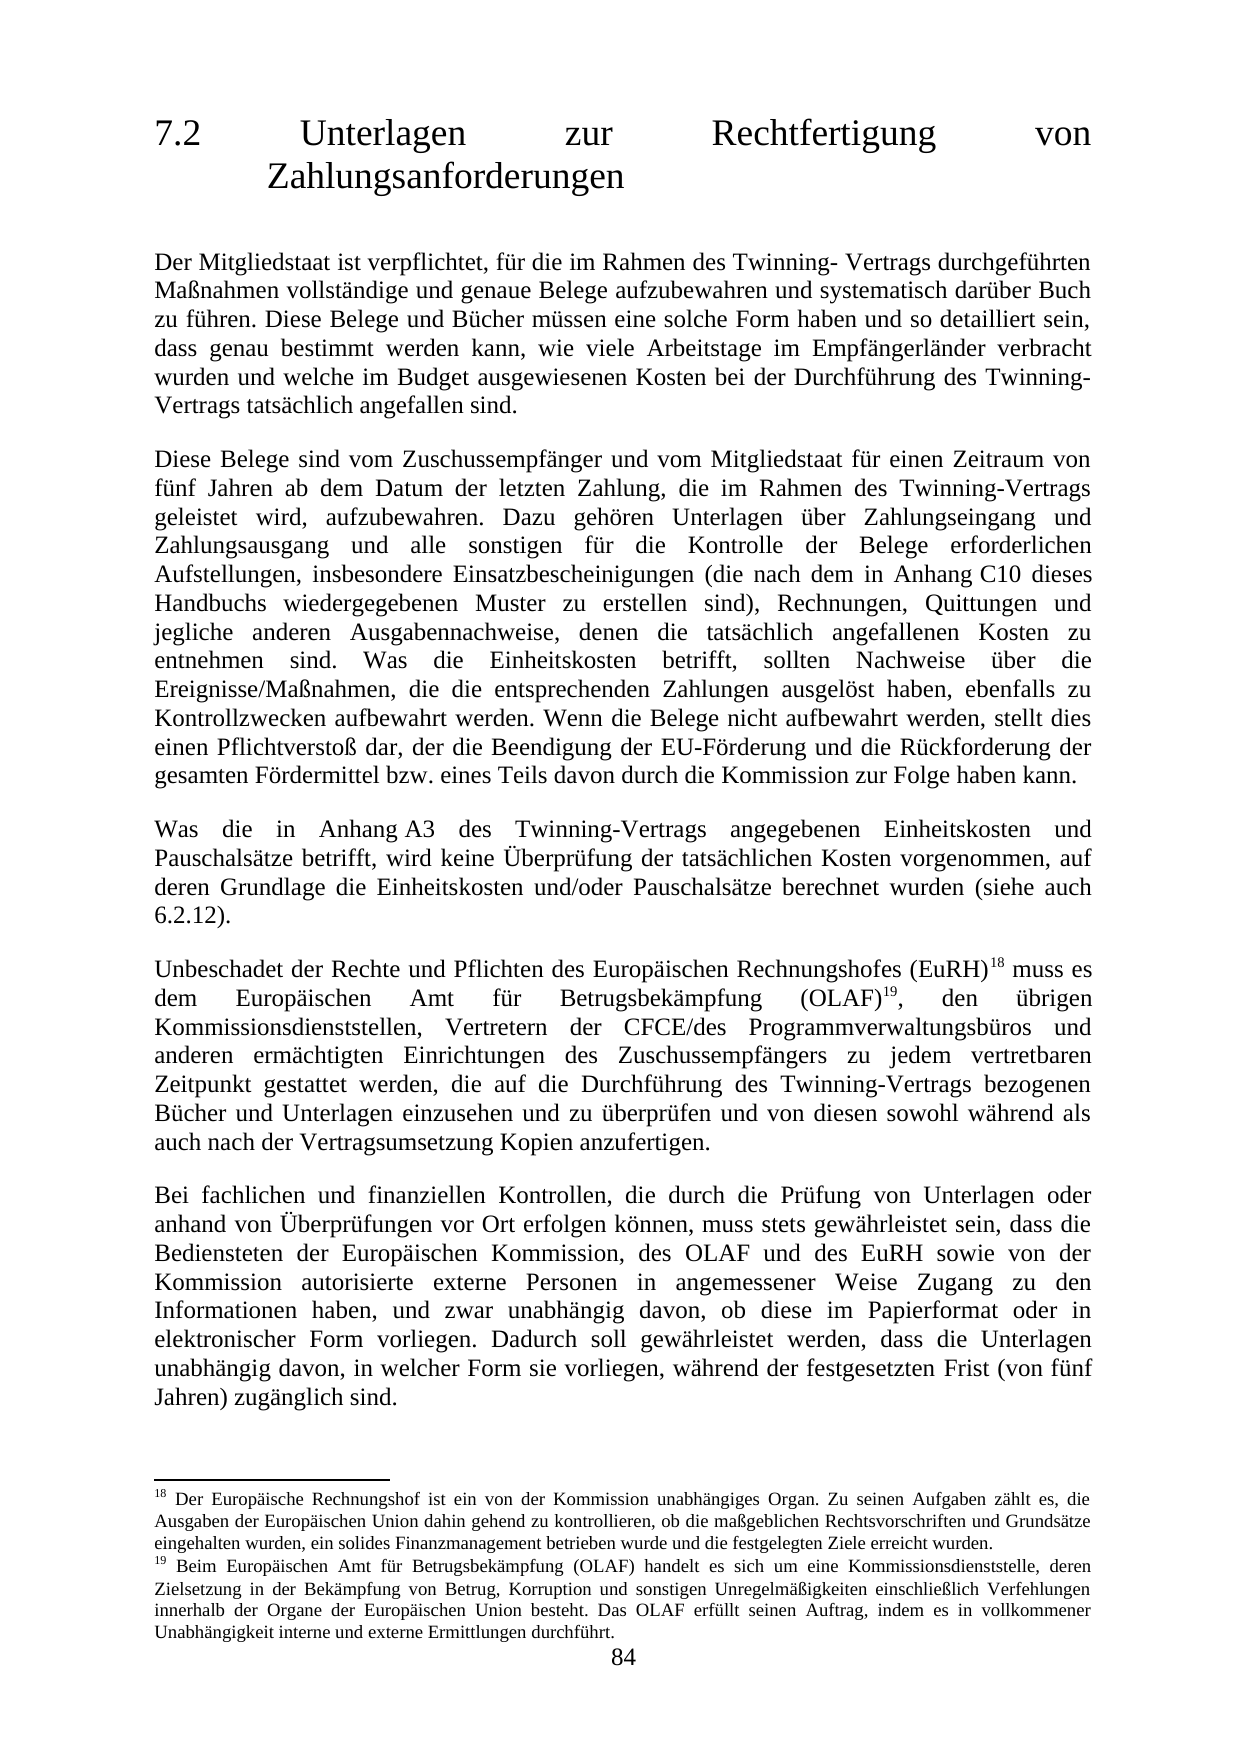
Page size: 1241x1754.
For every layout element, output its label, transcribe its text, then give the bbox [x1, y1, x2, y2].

text Der Mitgliedstaat ist verpflichtet, für die im Rahmen des Twinning- Vertrags durchgeführten Maßnahmen vollständige und genaue Belege aufzubewahren und systematisch darüber Buch zu führen. Diese Belege und Bücher müssen eine solche Form haben und so detailliert sein, dass genau bestimmt werden kann, wie viele Arbeitstage im Empfängerländer verbracht wurden und welche im Budget ausgewiesenen Kosten bei der Durchführung des Twinning-Vertrags tatsächlich angefallen sind. [154, 247, 1092, 419]
subtitle 7.2 Unterlagen zur Rechtfertigung von Zahlungsanforderungen [154, 110, 1092, 197]
text Was die in Anhang A3 des Twinning-Vertrags angegebenen Einheitskosten und Pauschalsätze betrifft, wird keine Überprüfung der tatsächlichen Kosten vorgenommen, auf deren Grundlage die Einheitskosten und/oder Pauschalsätze berechnet wurden (siehe auch 6.2.12). [154, 814, 1092, 929]
text Unbeschadet der Rechte und Pflichten des Europäischen Rechnungshofes (EuRH) muss es dem Europäischen Amt für Betrugsbekämpfung (OLAF), den übrigen Kommissionsdienststellen, Vertretern der CFCE/des Programmverwaltungsbüros und anderen ermächtigten Einrichtungen des Zuschussempfängers zu jedem vertretbaren Zeitpunkt gestattet werden, die auf die Durchführung des Twinning-Vertrags bezogenen Bücher und Unterlagen einzusehen und zu überprüfen und von diesen sowohl während als auch nach der Vertragsumsetzung Kopien anzufertigen. [154, 954, 1092, 1155]
text Diese Belege sind vom Zuschussempfänger und vom Mitgliedstaat für einen Zeitraum von fünf Jahren ab dem Datum der letzten Zahlung, die im Rahmen des Twinning-Vertrags geleistet wird, aufzubewahren. Dazu gehören Unterlagen über Zahlungseingang und Zahlungsausgang und alle sonstigen für die Kontrolle der Belege erforderlichen Aufstellungen, insbesondere Einsatzbescheinigungen (die nach dem in Anhang C10 dieses Handbuchs wiedergegebenen Muster zu erstellen sind), Rechnungen, Quittungen und jegliche anderen Ausgabennachweise, denen die tatsächlich angefallenen Kosten zu entnehmen sind. Was die Einheitskosten betrifft, sollten Nachweise über die Ereignisse/Maßnahmen, die die entsprechenden Zahlungen ausgelöst haben, ebenfalls zu Kontrollzwecken aufbewahrt werden. Wenn die Belege nicht aufbewahrt werden, stellt dies einen Pflichtverstoß dar, der die Beendigung der EU-Förderung und die Rückforderung der gesamten Fördermittel bzw. eines Teils davon durch die Kommission zur Folge haben kann. [154, 444, 1092, 789]
text Bei fachlichen und finanziellen Kontrollen, die durch die Prüfung von Unterlagen oder anhand von Überprüfungen vor Ort erfolgen können, muss stets gewährleistet sein, dass die Bediensteten der Europäischen Kommission, des OLAF und des EuRH sowie von der Kommission autorisierte externe Personen in angemessener Weise Zugang zu den Informationen haben, und zwar unabhängig davon, ob diese im Papierformat oder in elektronischer Form vorliegen. Dadurch soll gewährleistet werden, dass die Unterlagen unabhängig davon, in welcher Form sie vorliegen, während der festgesetzten Frist (von fünf Jahren) zugänglich sind. [154, 1180, 1092, 1410]
